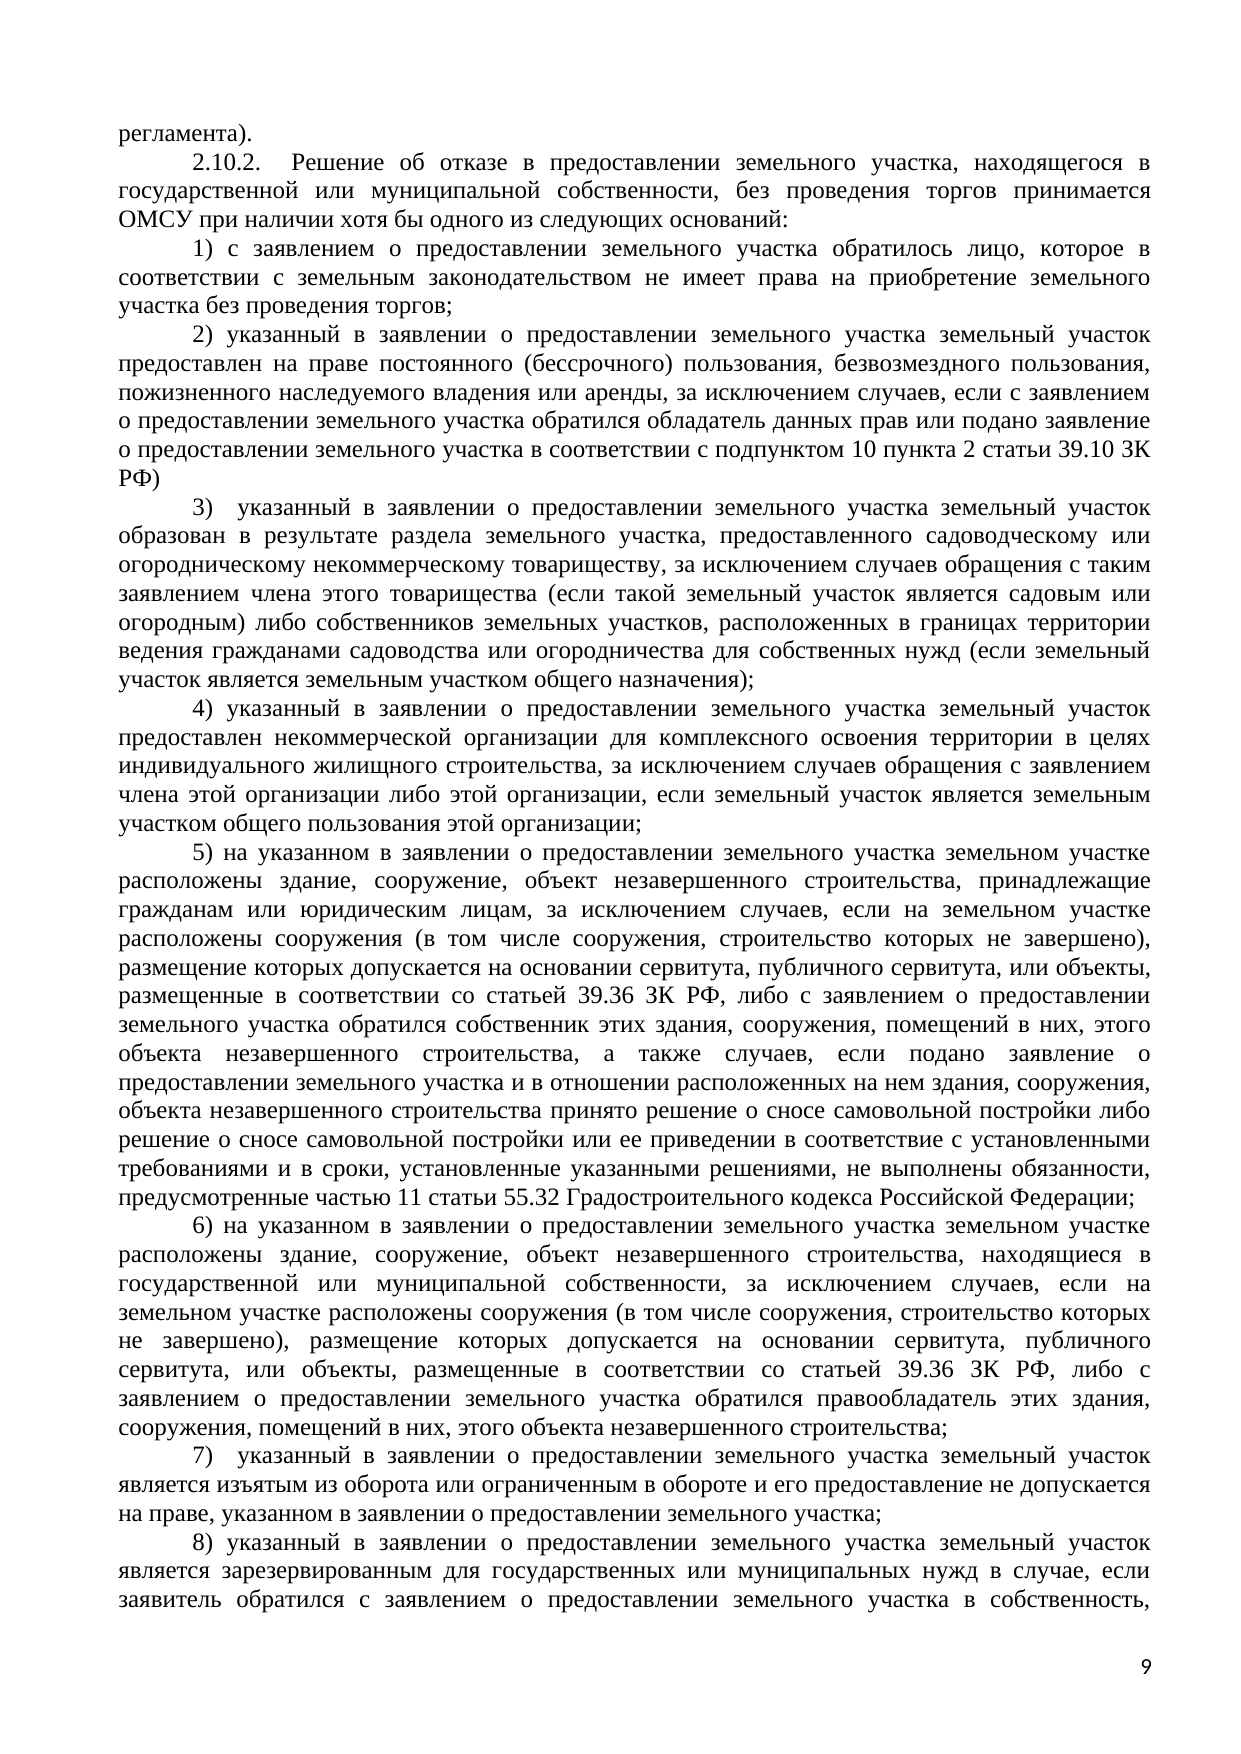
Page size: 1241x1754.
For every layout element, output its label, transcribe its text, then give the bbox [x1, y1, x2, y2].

text 5) на указанном в заявлении о предоставлении земельного участка земельном участке расположены здание, сооружение, объект незавершенного строительства, принадлежащие гражданам или юридическим лицам, за исключением случаев, если на земельном участке расположены сооружения (в том числе сооружения, строительство которых не завершено), размещение которых допускается на основании сервитута, публичного сервитута, или объекты, размещенные в соответствии со статьей 39.36 ЗК РФ, либо с заявлением о предоставлении земельного участка обратился собственник этих здания, сооружения, помещений в них, этого объекта незавершенного строительства, а также случаев, если подано заявление о предоставлении земельного участка и в отношении расположенных на нем здания, сооружения, объекта незавершенного строительства принято решение о сносе самовольной постройки либо решение о сносе самовольной постройки или ее приведении в соответствие с установленными требованиями и в сроки, установленные указанными решениями, не выполнены обязанности, предусмотренные частью 11 статьи 55.32 Градостроительного кодекса Российской Федерации; [118, 837, 1152, 1211]
text 4) указанный в заявлении о предоставлении земельного участка земельный участок предоставлен некоммерческой организации для комплексного освоения территории в целях индивидуального жилищного строительства, за исключением случаев обращения с заявлением члена этой организации либо этой организации, если земельный участок является земельным участком общего пользования этой организации; [118, 693, 1152, 837]
text 1) с заявлением о предоставлении земельного участка обратилось лицо, которое в соответствии с земельным законодательством не имеет права на приобретение земельного участка без проведения торгов; [118, 233, 1152, 319]
text 3) указанный в заявлении о предоставлении земельного участка земельный участок образован в результате раздела земельного участка, предоставленного садоводческому или огородническому некоммерческому товариществу, за исключением случаев обращения с таким заявлением члена этого товарищества (если такой земельный участок является садовым или огородным) либо собственников земельных участков, расположенных в границах территории ведения гражданами садоводства или огородничества для собственных нужд (если земельный участок является земельным участком общего назначения); [118, 492, 1152, 693]
text 7) указанный в заявлении о предоставлении земельного участка земельный участок является изъятым из оборота или ограниченным в обороте и его предоставление не допускается на праве, указанном в заявлении о предоставлении земельного участка; [118, 1441, 1152, 1527]
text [118, 1527, 1152, 1613]
text 2) указанный в заявлении о предоставлении земельного участка земельный участок предоставлен на праве постоянного (бессрочного) пользования, безвозмездного пользования, пожизненного наследуемого владения или аренды, за исключением случаев, если с заявлением о предоставлении земельного участка обратился обладатель данных прав или подано заявление о предоставлении земельного участка в соответствии с подпунктом 10 пункта 2 статьи 39.10 ЗК РФ) [118, 319, 1152, 492]
text 6) на указанном в заявлении о предоставлении земельного участка земельном участке расположены здание, сооружение, объект незавершенного строительства, находящиеся в государственной или муниципальной собственности, за исключением случаев, если на земельном участке расположены сооружения (в том числе сооружения, строительство которых не завершено), размещение которых допускается на основании сервитута, публичного сервитута, или объекты, размещенные в соответствии со статьей 39.36 ЗК РФ, либо с заявлением о предоставлении земельного участка обратился правообладатель этих здания, сооружения, помещений в них, этого объекта незавершенного строительства; [118, 1211, 1152, 1441]
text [118, 118, 1152, 147]
text 2.10.2. Решение об отказе в предоставлении земельного участка, находящегося в государственной или муниципальной собственности, без проведения торгов принимается ОМСУ при наличии хотя бы одного из следующих оснований: [118, 147, 1152, 233]
